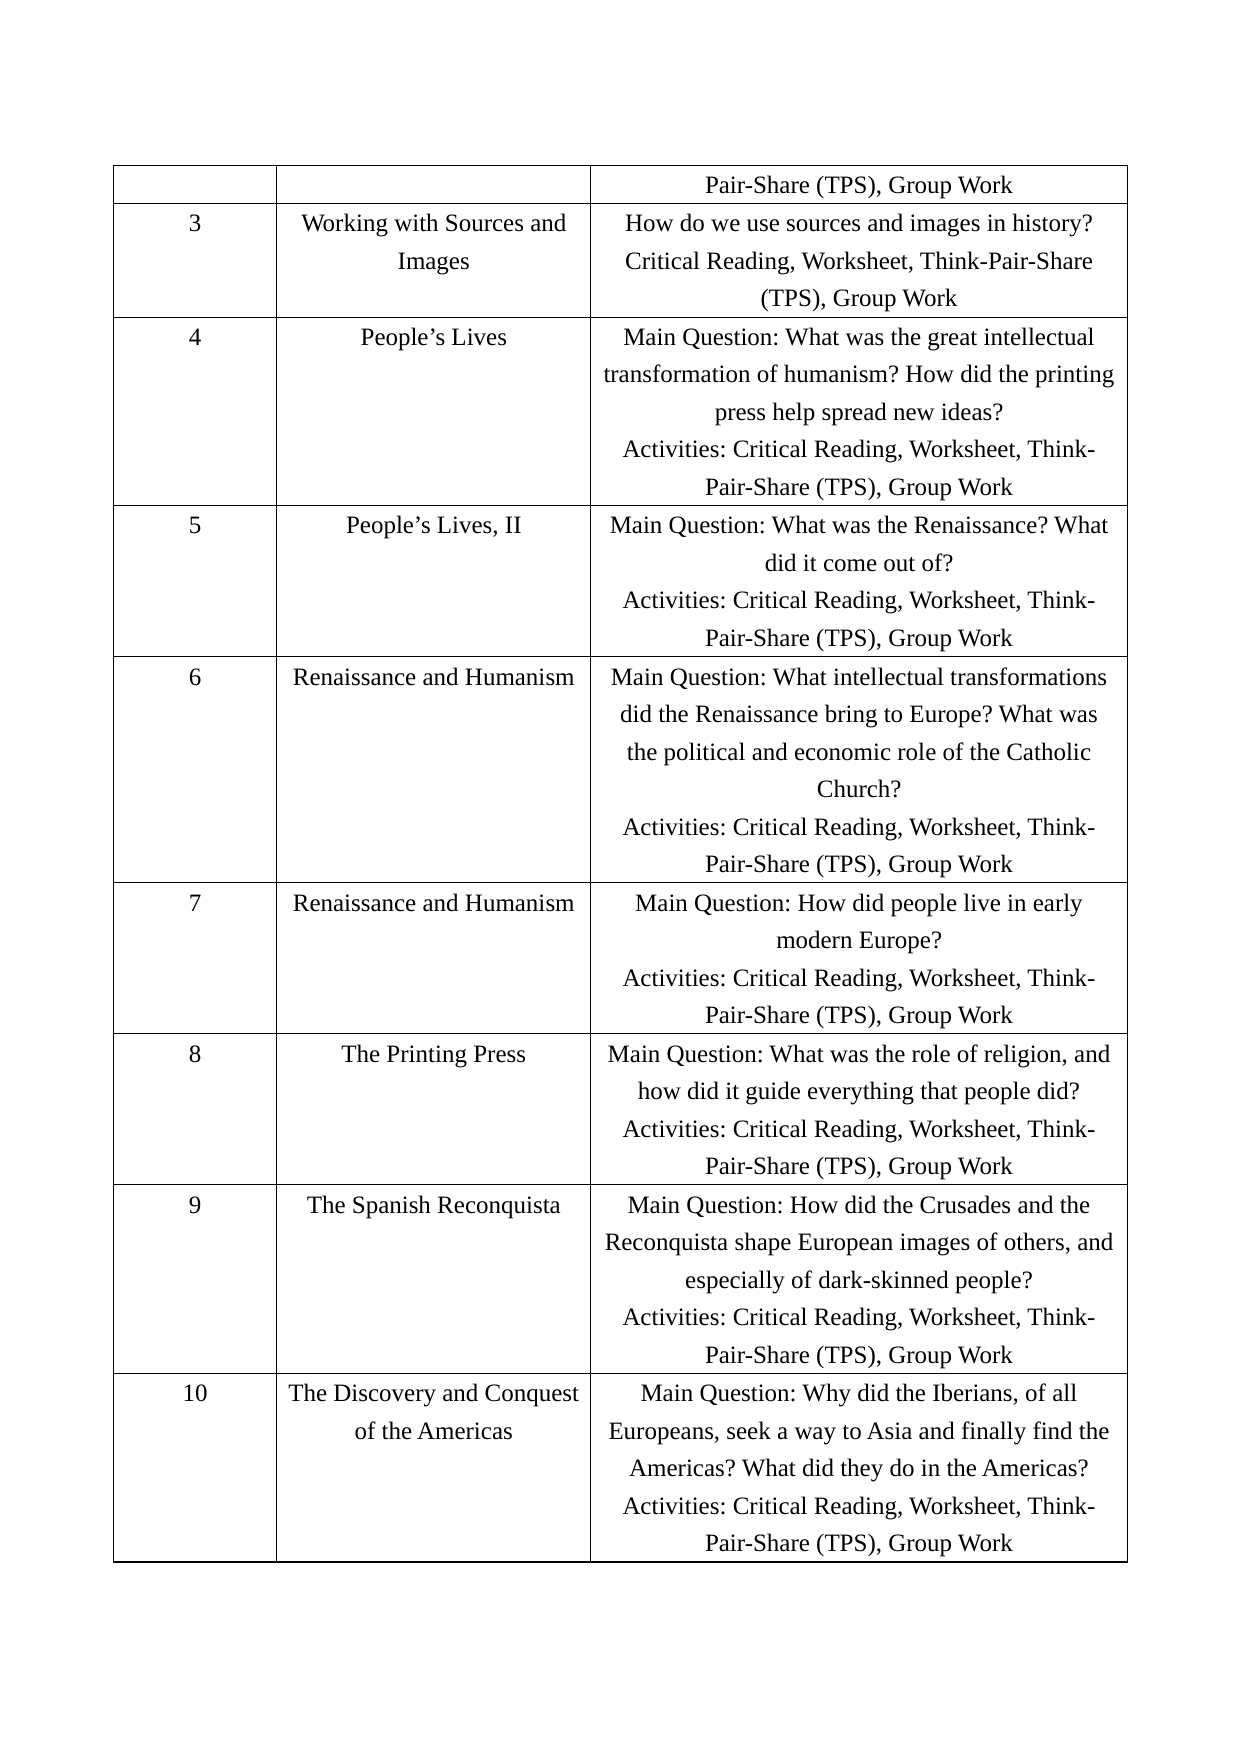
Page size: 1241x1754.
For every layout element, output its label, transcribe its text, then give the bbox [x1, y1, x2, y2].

table_cell Main Question: What was the role of religion, and how did it guide everything that people did? Activities: Critical Reading, Worksheet, Think-Pair-Share (TPS), Group Work [591, 1034, 1127, 1184]
table_cell Working with Sources and Images [277, 204, 590, 317]
table_cell 4 [114, 318, 276, 505]
table_cell The Spanish Reconquista [277, 1185, 590, 1373]
table_cell Renaissance and Humanism [277, 657, 590, 882]
table_cell People’s Lives [277, 318, 590, 505]
table_cell Main Question: How did the Crusades and the Reconquista shape European images of others, and especially of dark-skinned people? Activities: Critical Reading, Worksheet, Think-Pair-Share (TPS), Group Work [591, 1185, 1127, 1373]
table_cell How do we use sources and images in history? Critical Reading, Worksheet, Think-Pair-Share (TPS), Group Work [591, 204, 1127, 317]
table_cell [591, 166, 1127, 203]
table_cell Main Question: What was the great intellectual transformation of humanism? How did the printing press help spread new ideas? Activities: Critical Reading, Worksheet, Think-Pair-Share (TPS), Group Work [591, 318, 1127, 505]
table_cell 6 [114, 657, 276, 882]
table_cell 10 [114, 1374, 276, 1561]
table_cell Main Question: Why did the Iberians, of all Europeans, seek a way to Asia and finally find the Americas? What did they do in the Americas? Activities: Critical Reading, Worksheet, Think-Pair-Share (TPS), Group Work [591, 1374, 1127, 1561]
table_cell Main Question: What was the Renaissance? What did it come out of? Activities: Critical Reading, Worksheet, Think-Pair-Share (TPS), Group Work [591, 506, 1127, 656]
table_cell The Discovery and Conquest of the Americas [277, 1374, 590, 1561]
table_cell The Printing Press [277, 1034, 590, 1184]
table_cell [277, 166, 590, 203]
table_cell 8 [114, 1034, 276, 1184]
table_cell Renaissance and Humanism [277, 883, 590, 1033]
table_cell 3 [114, 204, 276, 317]
table_cell 2 [114, 166, 276, 203]
table_cell 7 [114, 883, 276, 1033]
table_cell Main Question: How did people live in early modern Europe? Activities: Critical Reading, Worksheet, Think-Pair-Share (TPS), Group Work [591, 883, 1127, 1033]
table_cell 9 [114, 1185, 276, 1373]
table_cell 5 [114, 506, 276, 656]
table_cell Main Question: What intellectual transformations did the Renaissance bring to Europe? What was the political and economic role of the Catholic Church? Activities: Critical Reading, Worksheet, Think-Pair-Share (TPS), Group Work [591, 657, 1127, 882]
table_cell People’s Lives, II [277, 506, 590, 656]
